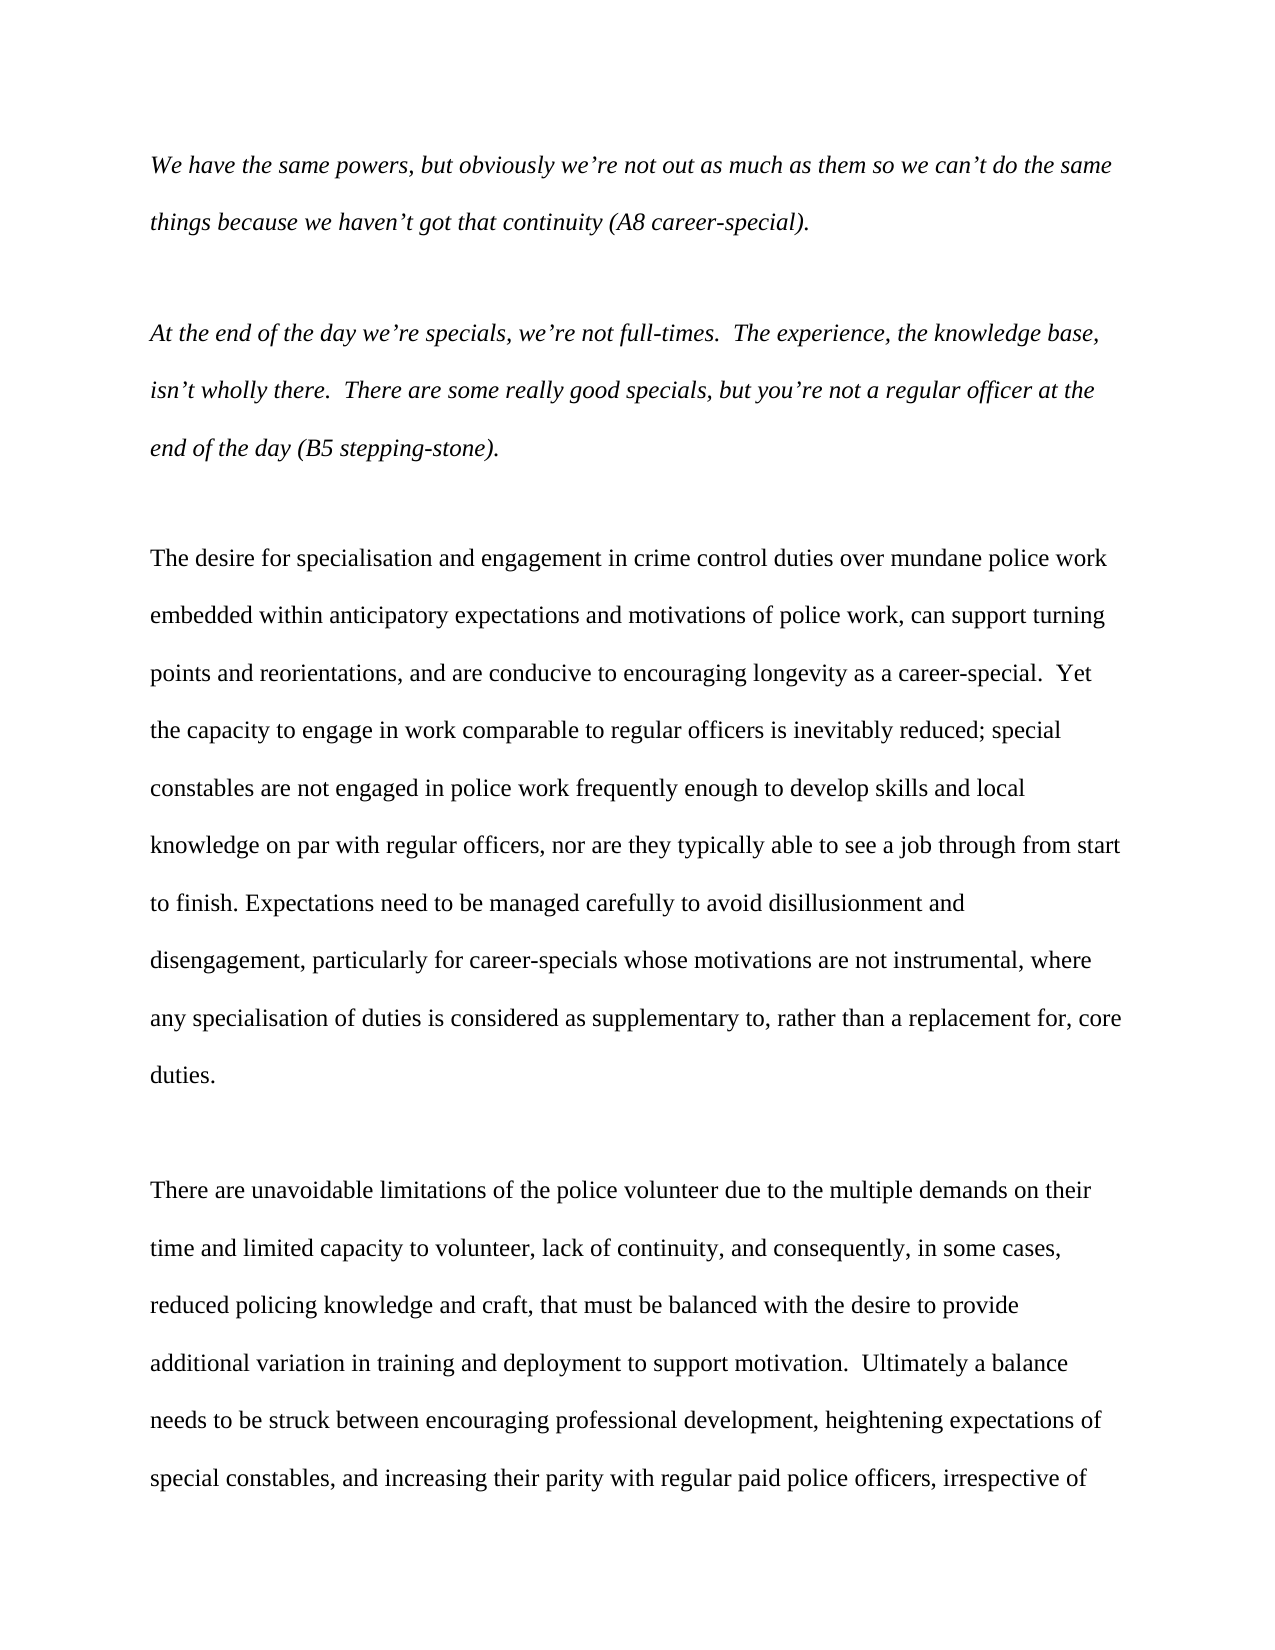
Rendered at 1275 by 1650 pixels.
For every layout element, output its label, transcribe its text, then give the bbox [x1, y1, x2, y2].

text The desire for specialisation and engagement in crime control duties over mundane police work embedded within anticipatory expectations and motivations of police work, can support turning points and reorientations, and are conducive to encouraging longevity as a career-special. Yet the capacity to engage in work comparable to regular officers is inevitably reduced; special constables are not engaged in police work frequently enough to develop skills and local knowledge on par with regular officers, nor are they typically able to see a job through from start to finish. Expectations need to be managed carefully to avoid disillusionment and disengagement, particularly for career-specials whose motivations are not instrumental, where any specialisation of duties is considered as supplementary to, rather than a replacement for, core duties. [150, 543, 1125, 1089]
text We have the same powers, but obviously we’re not out as much as them so we can’t do the same things because we haven’t got that continuity (A8 career-special). [150, 150, 1125, 236]
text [150, 1175, 1125, 1492]
text At the end of the day we’re specials, we’re not full-times. The experience, the knowledge base, isn’t wholly there. There are some really good specials, but you’re not a regular officer at the end of the day (B5 stepping-stone). [150, 318, 1125, 461]
